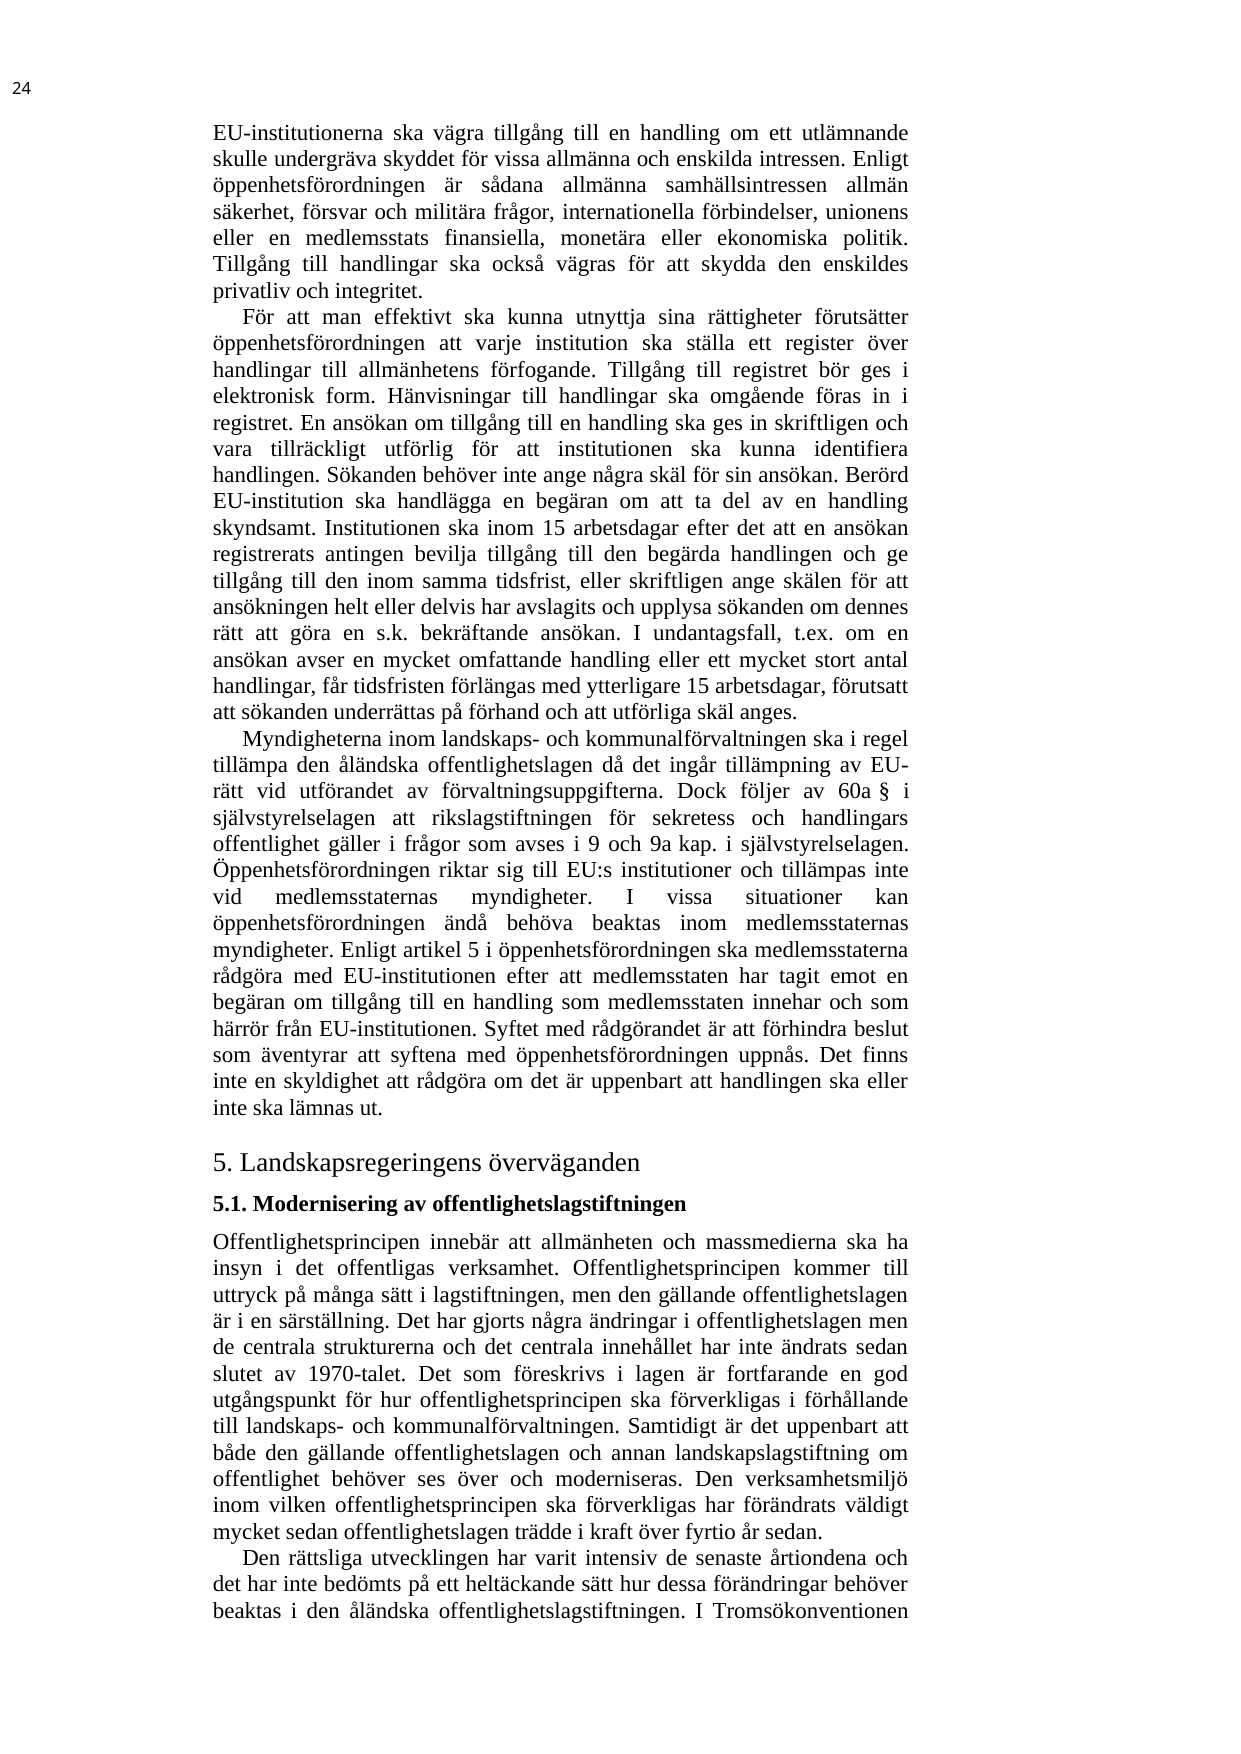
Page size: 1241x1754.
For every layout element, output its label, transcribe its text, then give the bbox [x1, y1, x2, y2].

text Offentlighetsprincipen innebär att allmänheten och massmedierna ska ha insyn i det offentligas verksamhet. Offentlighetsprincipen kommer till uttryck på många sätt i lagstiftningen, men den gällande offentlighetslagen är i en särställning. Det har gjorts några ändringar i offentlighetslagen men de centrala strukturerna och det centrala innehållet har inte ändrats sedan slutet av 1970-talet. Det som föreskrivs i lagen är fortfarande en god utgångspunkt för hur offentlighetsprincipen ska förverkligas i förhållande till landskaps- och kommunalförvaltningen. Samtidigt är det uppenbart att både den gällande offentlighetslagen och annan landskapslagstiftning om offentlighet behöver ses över och moderniseras. Den verksamhetsmiljö inom vilken offentlighetsprincipen ska förverkligas har förändrats väldigt mycket sedan offentlighetslagen trädde i kraft över fyrtio år sedan. [213, 1228, 909, 1544]
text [213, 119, 909, 303]
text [213, 1544, 909, 1623]
text 5.1. Modernisering av offentlighetslagstiftningen [213, 1189, 909, 1216]
text 5. Landskapsregeringens överväganden [213, 1146, 909, 1178]
text Myndigheterna inom landskaps- och kommunalförvaltningen ska i regel tillämpa den åländska offentlighetslagen då det ingår tillämpning av EU-rätt vid utförandet av förvaltningsuppgifterna. Dock följer av 60a § i självstyrelselagen att rikslagstiftningen för sekretess och handlingars offentlighet gäller i frågor som avses i 9 och 9a kap. i självstyrelselagen. Öppenhetsförordningen riktar sig till EU:s institutioner och tillämpas inte vid medlemsstaternas myndigheter. I vissa situationer kan öppenhetsförordningen ändå behöva beaktas inom medlemsstaternas myndigheter. Enligt artikel 5 i öppenhetsförordningen ska medlemsstaterna rådgöra med EU-institutionen efter att medlemsstaten har tagit emot en begäran om tillgång till en handling som medlemsstaten innehar och som härrör från EU-institutionen. Syftet med rådgörandet är att förhindra beslut som äventyrar att syftena med öppenhetsförordningen uppnås. Det finns inte en skyldighet att rådgöra om det är uppenbart att handlingen ska eller inte ska lämnas ut. [213, 725, 909, 1120]
text För att man effektivt ska kunna utnyttja sina rättigheter förutsätter öppenhetsförordningen att varje institution ska ställa ett register över handlingar till allmänhetens förfogande. Tillgång till registret bör ges i elektronisk form. Hänvisningar till handlingar ska omgående föras in i registret. En ansökan om tillgång till en handling ska ges in skriftligen och vara tillräckligt utförlig för att institutionen ska kunna identifiera handlingen. Sökanden behöver inte ange några skäl för sin ansökan. Berörd EU-institution ska handlägga en begäran om att ta del av en handling skyndsamt. Institutionen ska inom 15 arbetsdagar efter det att en ansökan registrerats antingen bevilja tillgång till den begärda handlingen och ge tillgång till den inom samma tidsfrist, eller skriftligen ange skälen för att ansökningen helt eller delvis har avslagits och upplysa sökanden om dennes rätt att göra en s.k. bekräftande ansökan. I undantagsfall, t.ex. om en ansökan avser en mycket omfattande handling eller ett mycket stort antal handlingar, får tidsfristen förlängas med ytterligare 15 arbetsdagar, förutsatt att sökanden underrättas på förhand och att utförliga skäl anges. [213, 303, 909, 725]
